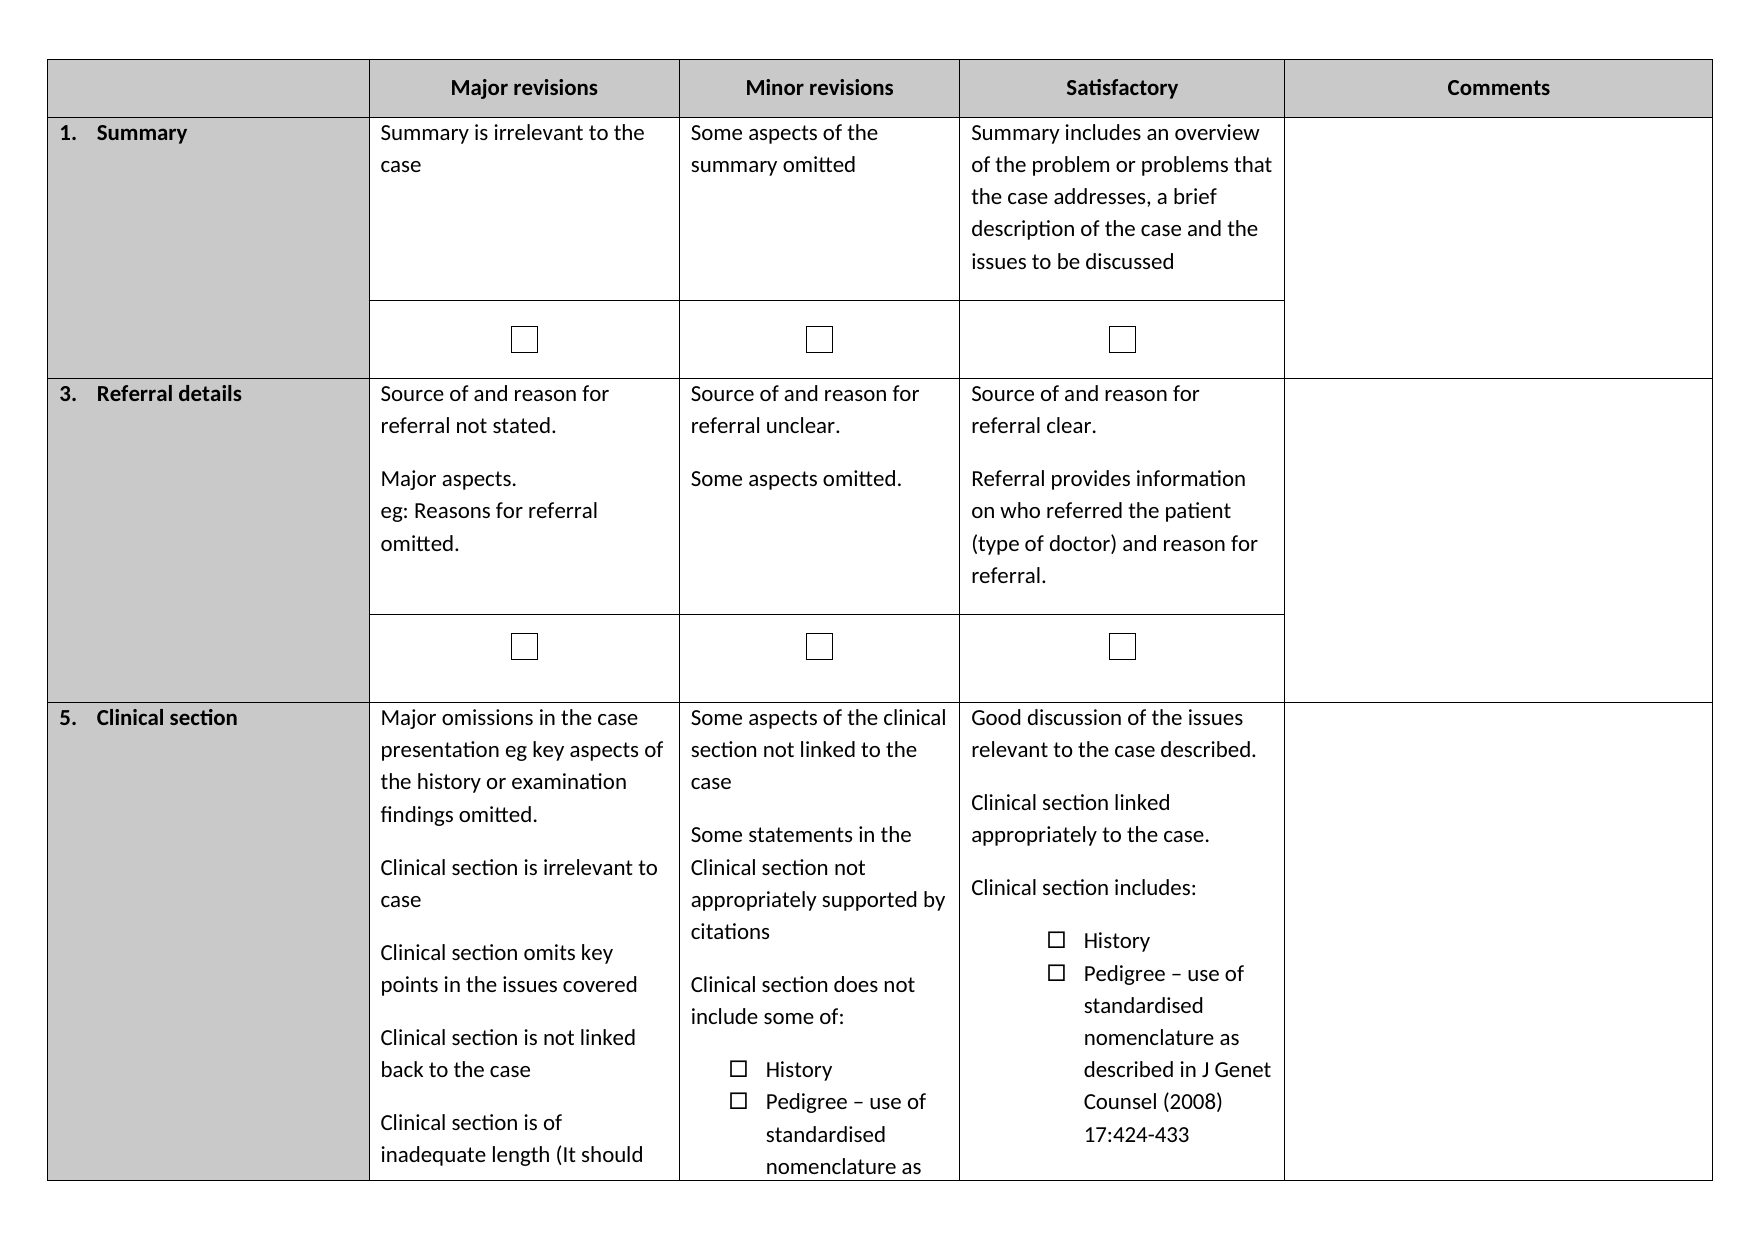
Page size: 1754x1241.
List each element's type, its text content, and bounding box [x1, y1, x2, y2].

table_header [48, 60, 369, 117]
table_cell [370, 301, 679, 378]
table_cell [1285, 703, 1712, 1180]
table_cell Referral details [48, 379, 369, 702]
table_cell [960, 703, 1284, 1180]
table_cell Summary is irrelevant to the case [370, 118, 679, 299]
table_cell Clinical section [48, 703, 369, 1180]
table_cell [680, 615, 959, 702]
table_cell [370, 703, 679, 1180]
table_cell [370, 615, 679, 702]
table_header Comments [1285, 60, 1712, 117]
table_cell Summary [48, 118, 369, 378]
table_cell Source of and reason for referral clear. Referral provides information on who referred the patient (type of doctor) and reason for referral. [960, 379, 1284, 614]
table_cell Source of and reason for referral not stated. Major aspects. eg: Reasons for referral omitted. [370, 379, 679, 614]
table_cell Source of and reason for referral unclear. Some aspects omitted. [680, 379, 959, 614]
table_header Major revisions [370, 60, 679, 117]
table_cell Summary includes an overview of the problem or problems that the case addresses, a brief description of the case and the issues to be discussed [960, 118, 1284, 299]
table_cell Some aspects of the summary omitted [680, 118, 959, 299]
table_cell [960, 615, 1284, 702]
table_cell [960, 301, 1284, 378]
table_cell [680, 703, 959, 1180]
table_header Minor revisions [680, 60, 959, 117]
table_cell [1285, 118, 1712, 378]
table_cell [1285, 379, 1712, 702]
table_cell [680, 301, 959, 378]
table_header Satisfactory [960, 60, 1284, 117]
